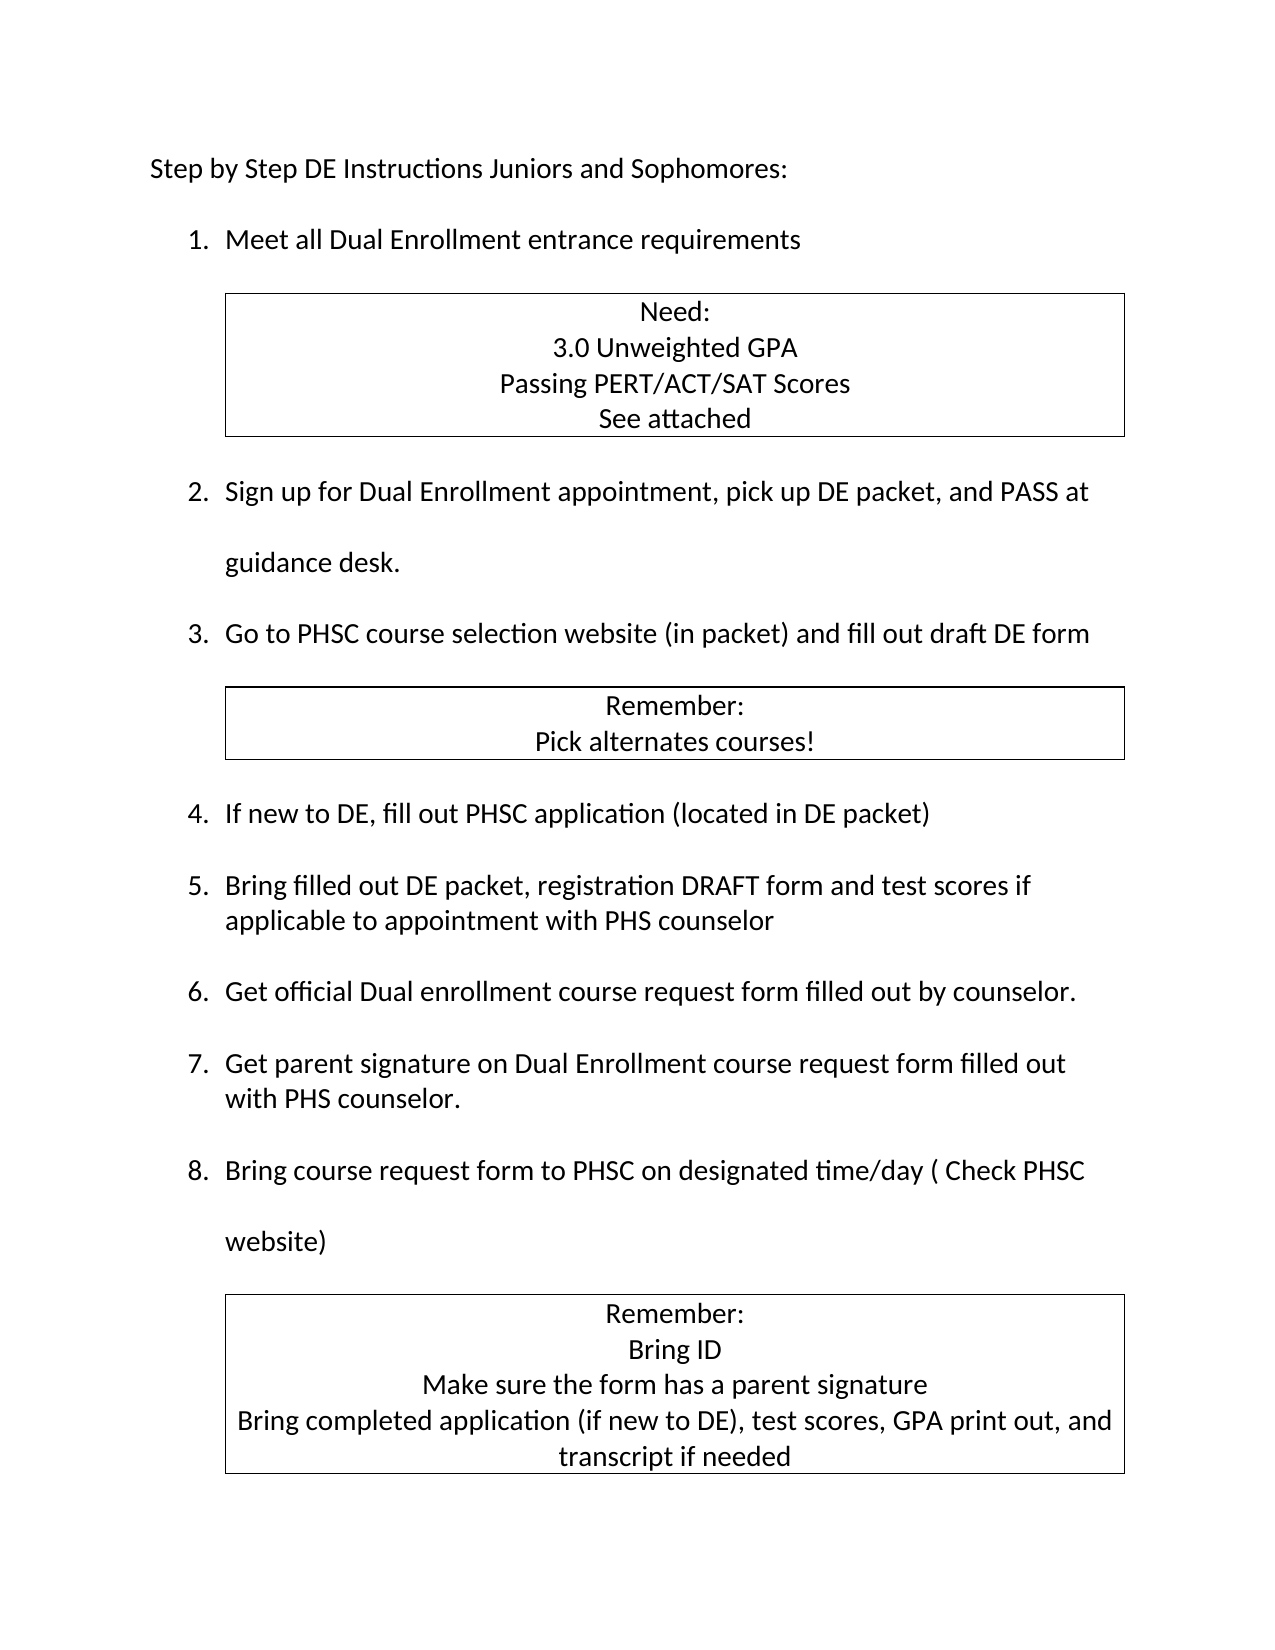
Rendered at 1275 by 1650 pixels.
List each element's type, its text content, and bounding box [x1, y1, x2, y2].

list Bring course request form to PHSC on designated time/day ( Check PHSC website) [187, 1152, 1125, 1258]
list Get official Dual enrollment course request form filled out by counselor. [187, 973, 1125, 1009]
list Get parent signature on Dual Enrollment course request form filled out with PHS counselor. [187, 1045, 1125, 1116]
list Go to PHSC course selection website (in packet) and fill out draft DE form [187, 615, 1125, 651]
table_header Remember: Bring ID Make sure the form has a parent signature Bring completed application (if new to DE), test scores, GPA print out, and transcript if needed [226, 1295, 1124, 1473]
list Meet all Dual Enrollment entrance requirements [187, 221, 1125, 257]
text Step by Step DE Instructions Juniors and Sophomores: [150, 150, 1125, 186]
table_header Remember: Pick alternates courses! [226, 688, 1124, 759]
table_header Need: 3.0 Unweighted GPA Passing PERT/ACT/SAT Scores See attached [226, 294, 1124, 436]
list Sign up for Dual Enrollment appointment, pick up DE packet, and PASS at guidance desk. [187, 473, 1125, 579]
list If new to DE, fill out PHSC application (located in DE packet) [187, 795, 1125, 831]
list Bring filled out DE packet, registration DRAFT form and test scores if applicable to appointment with PHS counselor [187, 867, 1125, 938]
